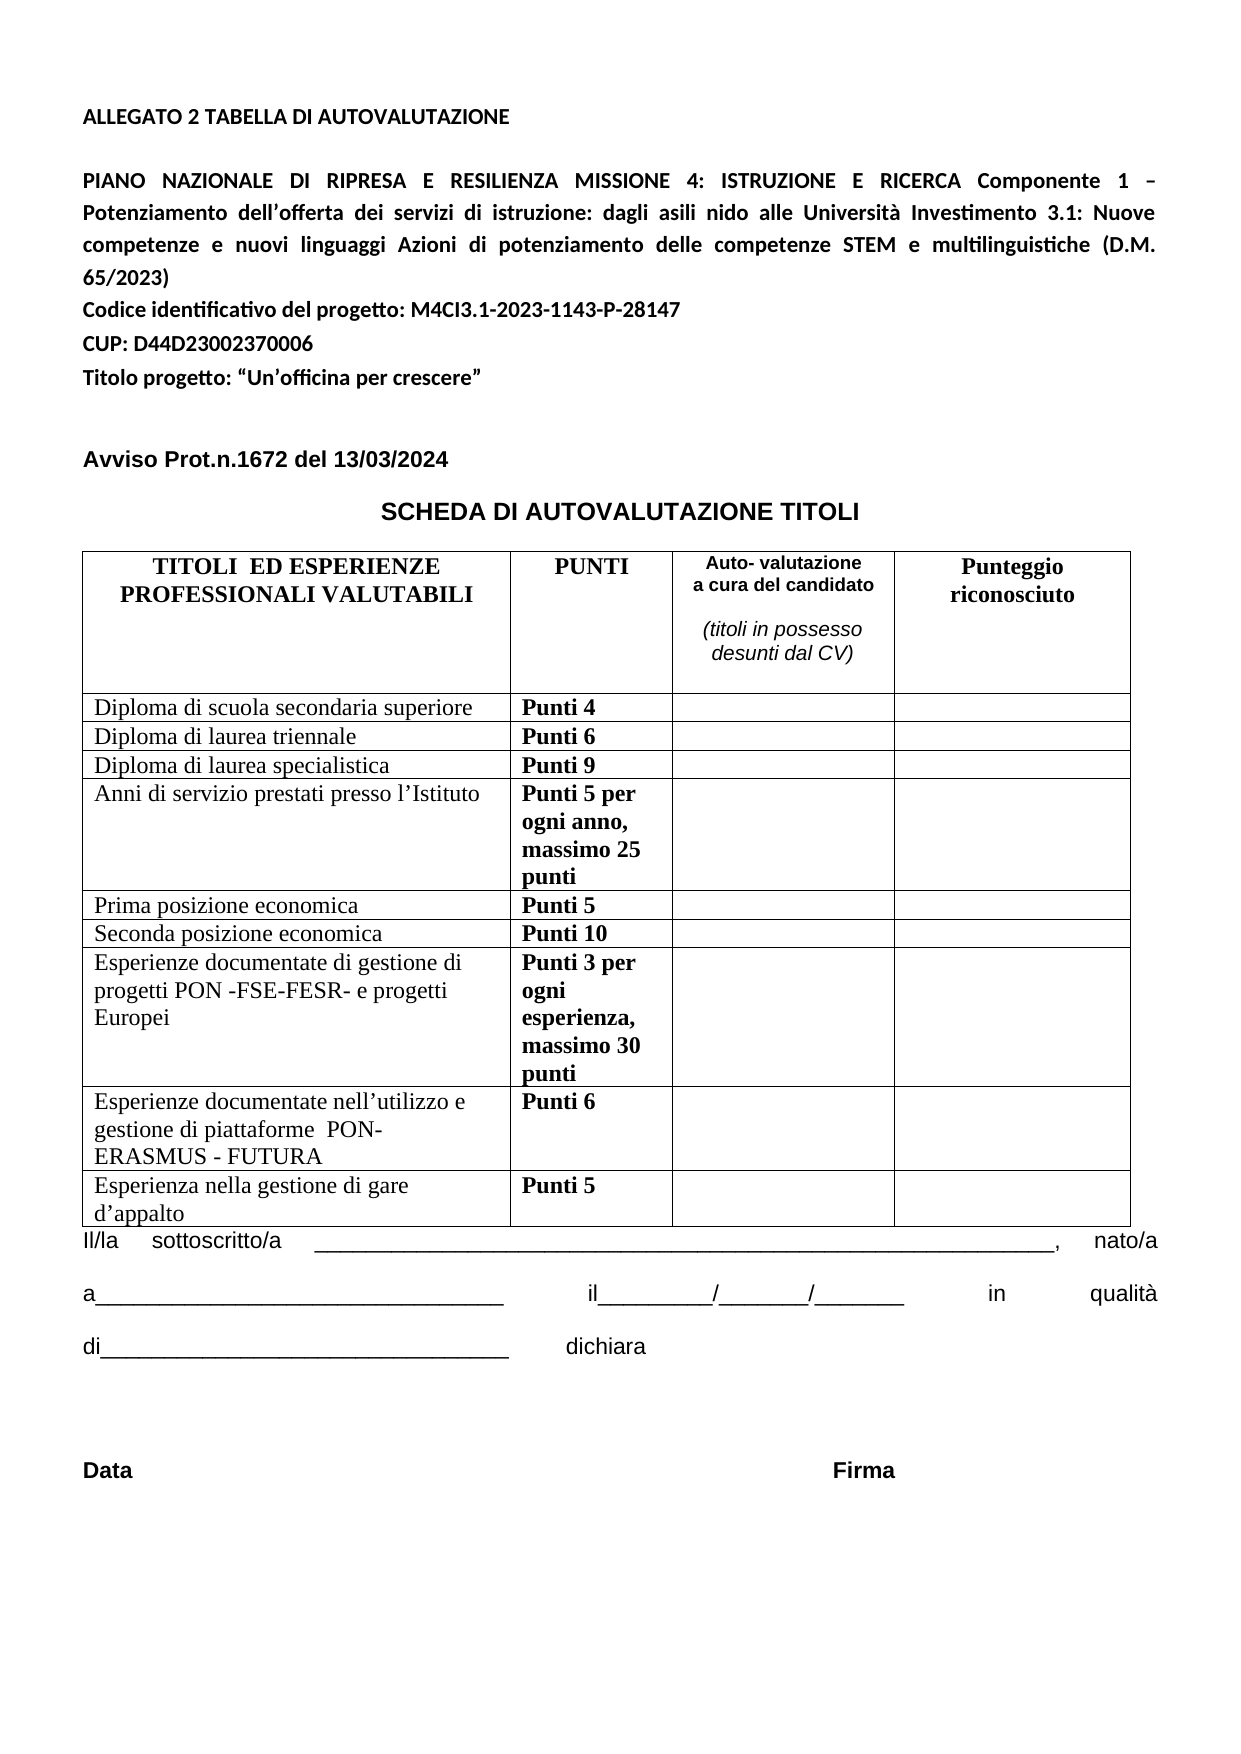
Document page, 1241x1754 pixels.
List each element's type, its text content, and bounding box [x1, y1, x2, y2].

table_cell Esperienze documentate nell’utilizzo e gestione di piattaforme PON- ERASMUS - FUTURA [83, 1087, 510, 1170]
text ALLEGATO 2 TABELLA DI AUTOVALUTAZIONE [83, 102, 1157, 130]
table_cell Diploma di laurea triennale [83, 722, 510, 750]
table_header Auto- valutazione a cura del candidato (titoli in possesso desunti dal CV) [673, 552, 894, 692]
table_cell [673, 722, 894, 750]
table_cell [673, 1171, 894, 1226]
table_cell Punti 5 [511, 1171, 672, 1226]
table_cell [895, 1171, 1130, 1226]
table_cell Punti 4 [511, 694, 672, 721]
text Il/la sottoscritto/a __________________________________________________________, nato/a a________________________________ il_________/_______/_______ in qualità di________________________________ dichiara [83, 1227, 1157, 1359]
table_cell [673, 779, 894, 890]
table_cell [895, 694, 1130, 721]
table_cell [673, 948, 894, 1086]
table_cell Anni di servizio prestati presso l’Istituto [83, 779, 510, 890]
table_cell [895, 1087, 1130, 1170]
table_cell Seconda posizione economica [83, 920, 510, 947]
table_cell [673, 1087, 894, 1170]
text Titolo progetto: “Un’officina per crescere” [83, 363, 1157, 391]
table_cell [673, 751, 894, 778]
table_cell [673, 694, 894, 721]
table_cell Punti 5 [511, 891, 672, 918]
table_cell Esperienze documentate di gestione di progetti PON -FSE-FESR- e progetti Europei [83, 948, 510, 1086]
table_cell Punti 6 [511, 1087, 672, 1170]
table_cell [895, 779, 1130, 890]
text CUP: D44D23002370006 [83, 329, 1157, 357]
table_cell Prima posizione economica [83, 891, 510, 918]
table_cell [673, 920, 894, 947]
table_cell [895, 751, 1130, 778]
text Avviso Prot.n.1672 del 13/03/2024 [83, 446, 1157, 473]
text SCHEDA DI AUTOVALUTAZIONE TITOLI [83, 497, 1157, 526]
table_cell Diploma di laurea specialistica [83, 751, 510, 778]
table_cell [895, 920, 1130, 947]
table_header PUNTI [511, 552, 672, 692]
table_cell Esperienza nella gestione di gare d’appalto [83, 1171, 510, 1226]
table_header TITOLI ED ESPERIENZE PROFESSIONALI VALUTABILI [83, 552, 510, 692]
text PIANO NAZIONALE DI RIPRESA E RESILIENZA MISSIONE 4: ISTRUZIONE E RICERCA Componente 1 – Potenziamento dell’offerta dei servizi di istruzione: dagli asili nido alle Università Investimento 3.1: Nuove competenze e nuovi linguaggi Azioni di potenziamento delle competenze STEM e multilinguistiche (D.M. 65/2023) [83, 166, 1157, 291]
table_cell [895, 891, 1130, 918]
table_cell [673, 891, 894, 918]
table_cell Diploma di scuola secondaria superiore [83, 694, 510, 721]
table_cell Punti 9 [511, 751, 672, 778]
table_cell [895, 722, 1130, 750]
table_cell Punti 6 [511, 722, 672, 750]
text Data Firma [83, 1457, 1157, 1484]
table_header Punteggio riconosciuto [895, 552, 1130, 692]
table_cell [895, 948, 1130, 1086]
table_cell Punti 3 per ogni esperienza, massimo 30 punti [511, 948, 672, 1086]
table_cell Punti 10 [511, 920, 672, 947]
text Codice identificativo del progetto: M4CI3.1-2023-1143-P-28147 [83, 295, 1157, 323]
table_cell Punti 5 per ogni anno, massimo 25 punti [511, 779, 672, 890]
